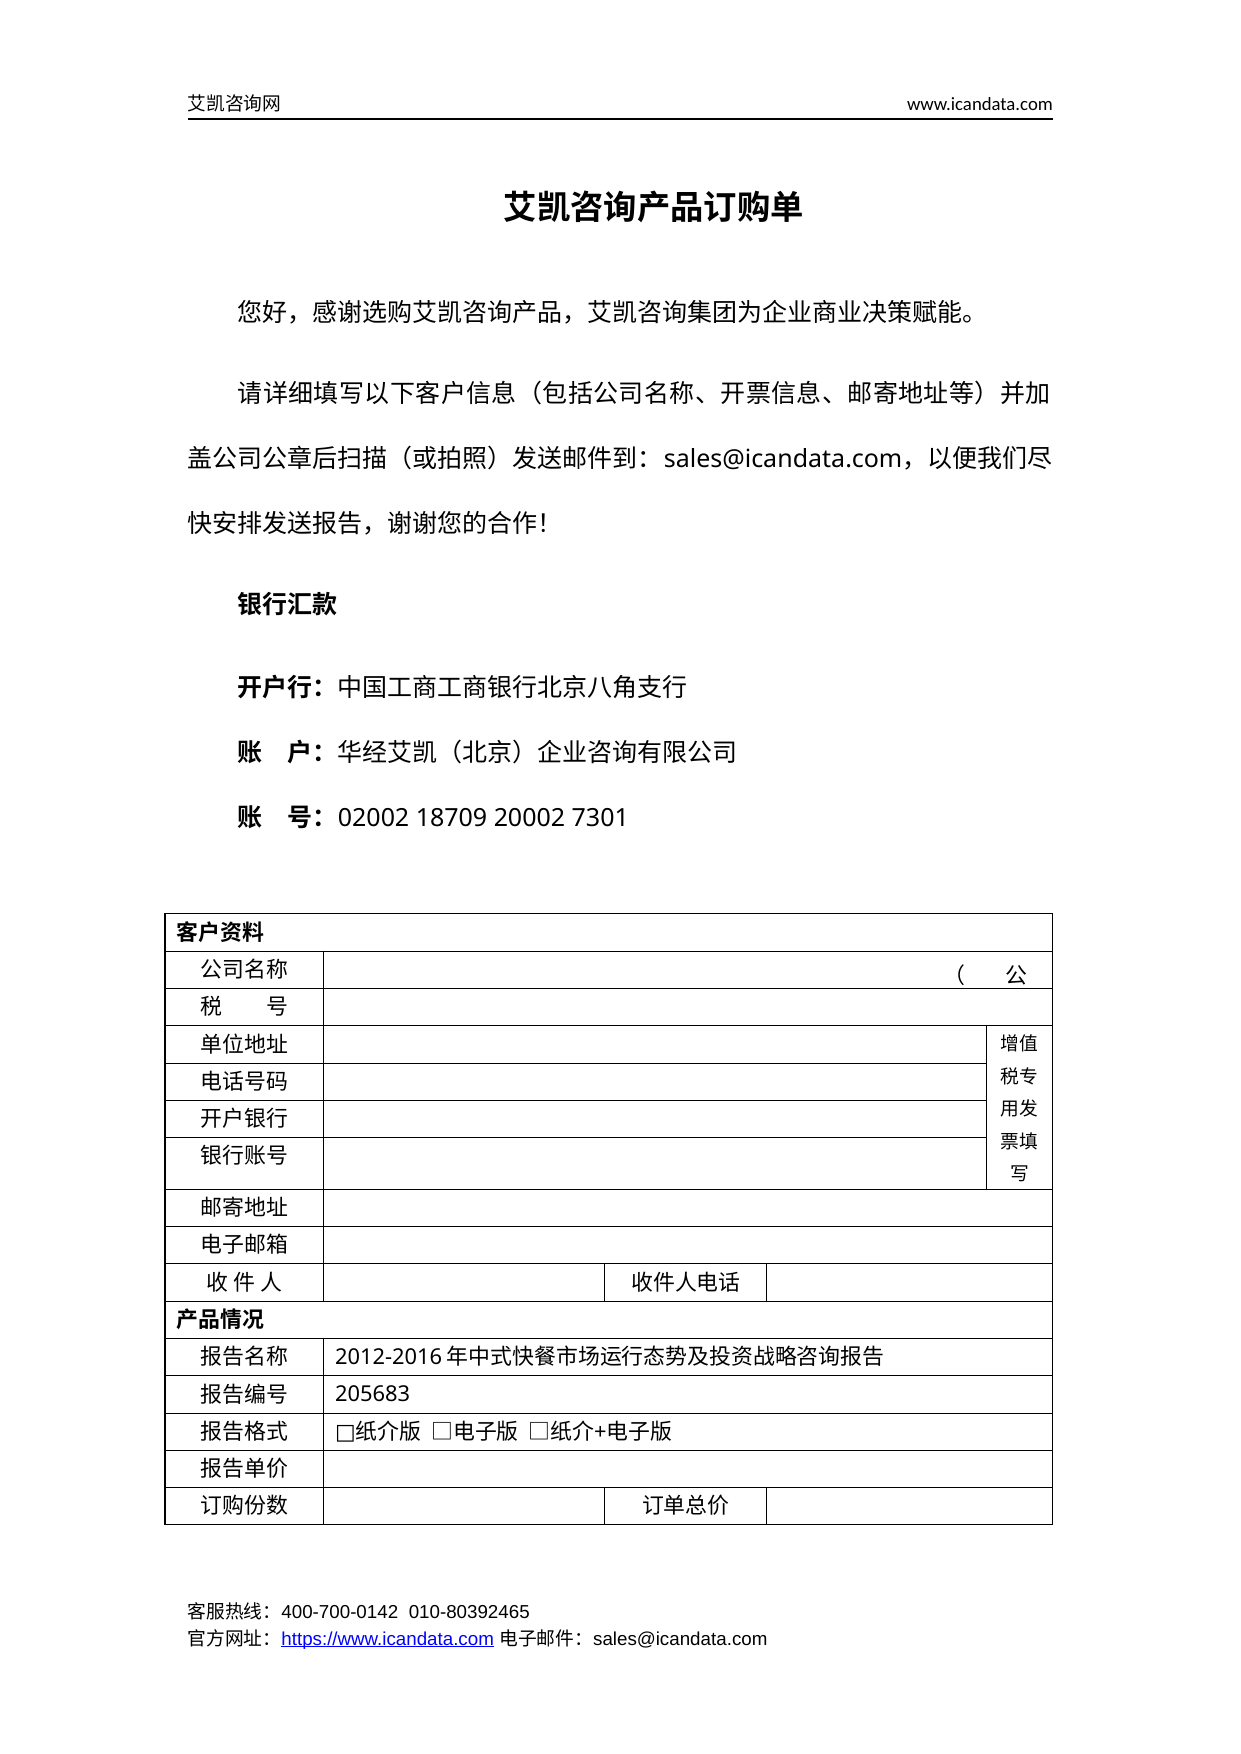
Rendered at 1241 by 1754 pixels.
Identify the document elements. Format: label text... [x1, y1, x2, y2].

table_cell 电话号码 [166, 1064, 323, 1100]
table_cell 邮寄地址 [166, 1190, 323, 1226]
table_cell 银行账号 [166, 1138, 323, 1189]
table_cell 产品情况 [166, 1302, 1052, 1338]
text 银行汇款 [187, 570, 1053, 635]
table_cell 订单总价 [605, 1488, 766, 1524]
table_header 客户资料 [166, 914, 1052, 951]
table_cell 订购份数 [166, 1488, 323, 1524]
table_cell [324, 1138, 986, 1189]
table_cell [767, 1264, 1052, 1301]
table_cell [324, 989, 1052, 1025]
table_cell [324, 1264, 604, 1301]
text 开户行：中国工商工商银行北京八角支行 [187, 653, 1053, 718]
table_cell [324, 952, 1052, 988]
table_cell 电子邮箱 [166, 1227, 323, 1263]
table_cell 公司名称 [166, 952, 323, 988]
table_cell [767, 1488, 1052, 1524]
table_cell 税 号 [166, 989, 323, 1025]
table_cell [324, 1101, 986, 1137]
table_cell 收件人电话 [605, 1264, 766, 1301]
table_cell 报告编号 [166, 1376, 323, 1412]
text 账 号：02002 18709 20002 7301 [187, 783, 1053, 848]
table_cell 报告单价 [166, 1451, 323, 1487]
text 艾凯咨询产品订购单 [187, 172, 1053, 237]
table_cell [324, 1451, 1052, 1487]
table_cell □纸介版 □电子版 □纸介+电子版 [324, 1414, 1052, 1450]
table_cell 2012-2016年中式快餐市场运行态势及投资战略咨询报告 [324, 1339, 1052, 1375]
table_cell 205683 [324, 1376, 1052, 1412]
table_cell [324, 1064, 986, 1100]
table_cell [324, 1488, 604, 1524]
text 您好，感谢选购艾凯咨询产品，艾凯咨询集团为企业商业决策赋能。 [187, 278, 1053, 343]
table_cell 报告名称 [166, 1339, 323, 1375]
text 请详细填写以下客户信息（包括公司名称、开票信息、邮寄地址等）并加盖公司公章后扫描（或拍照）发送邮件到：sales@icandata.com，以便我们尽快安排发送报告，谢谢您的合作！ [187, 359, 1053, 554]
text 账 户：华经艾凯（北京）企业咨询有限公司 [187, 718, 1053, 783]
table_cell [324, 1227, 1052, 1263]
table_cell 收 件 人 [166, 1264, 323, 1301]
table_cell 单位地址 [166, 1026, 323, 1062]
table_cell 报告格式 [166, 1414, 323, 1450]
table_cell 增值税专用发票填写 [987, 1026, 1052, 1189]
table_cell 开户银行 [166, 1101, 323, 1137]
table_cell [324, 1026, 986, 1062]
table_cell [324, 1190, 1052, 1226]
